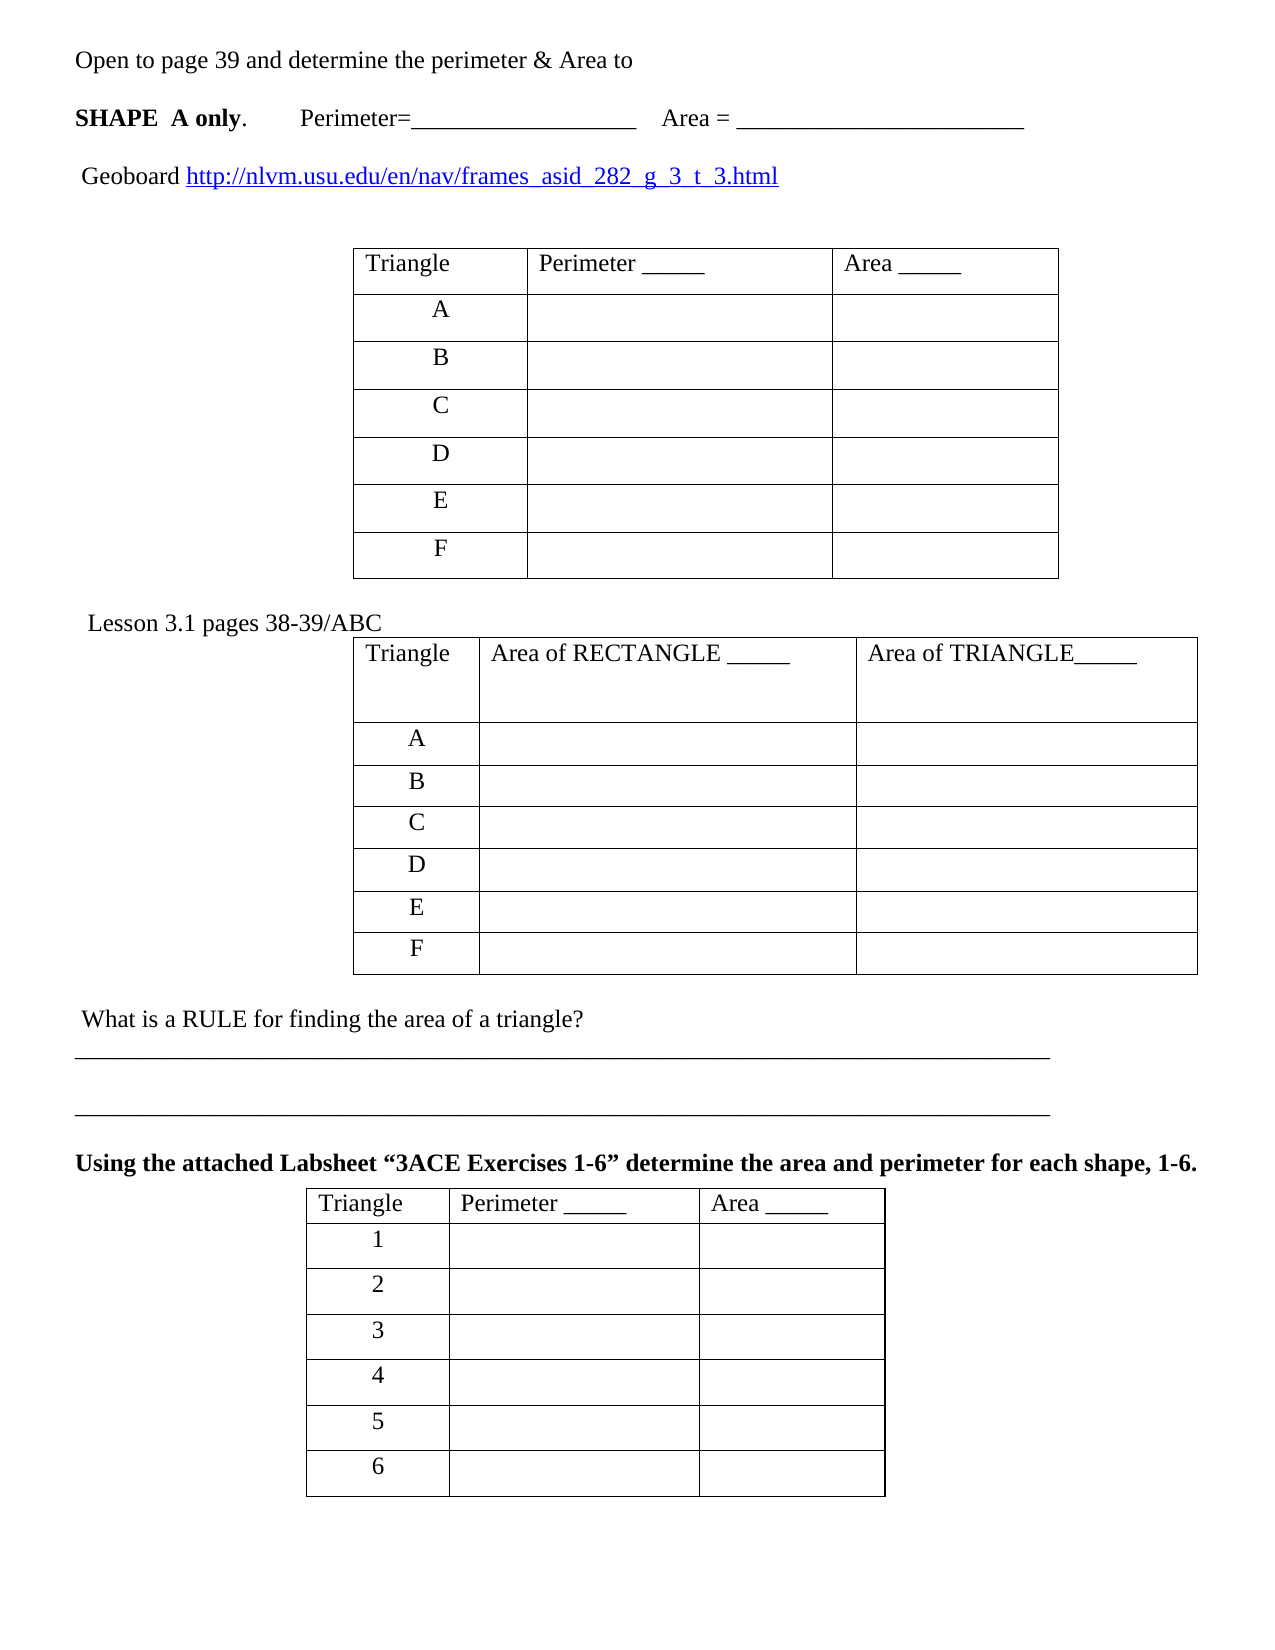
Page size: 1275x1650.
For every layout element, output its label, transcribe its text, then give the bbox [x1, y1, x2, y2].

table_cell [700, 1451, 884, 1496]
table_cell C [354, 390, 527, 437]
table_cell 6 [307, 1451, 449, 1496]
table_cell [833, 438, 1058, 484]
text SHAPE A only. Perimeter=__________________ Area = _______________________ [75, 103, 1200, 132]
table_cell B [354, 766, 479, 806]
table_cell F [354, 533, 527, 578]
table_cell [857, 766, 1197, 806]
table_cell [833, 533, 1058, 578]
table_cell [528, 342, 832, 389]
table_cell [480, 892, 856, 932]
table_cell D [354, 438, 527, 484]
table_cell 3 [307, 1315, 449, 1359]
table_cell [450, 1224, 699, 1268]
table_header Area of RECTANGLE _____ [480, 638, 856, 722]
text Using the attached Labsheet “3ACE Exercises 1-6” determine the area and perimeter for each shape, 1-6. [75, 1148, 1200, 1177]
table_cell E [354, 892, 479, 932]
table_header Triangle [307, 1189, 449, 1223]
table_cell D [354, 849, 479, 891]
table_cell [833, 342, 1058, 389]
table_cell [857, 892, 1197, 932]
table_cell [450, 1406, 699, 1450]
table_cell A [354, 723, 479, 765]
table_cell [528, 533, 832, 578]
table_cell [480, 766, 856, 806]
table_cell [528, 485, 832, 532]
table_cell [450, 1315, 699, 1359]
table_cell [700, 1269, 884, 1314]
text ______________________________________________________________________________ [75, 1091, 1200, 1119]
table_header Area _____ [700, 1189, 884, 1223]
table_cell [480, 933, 856, 974]
table_cell [833, 485, 1058, 532]
table_cell [833, 390, 1058, 437]
table_header Triangle [354, 249, 527, 293]
table_cell A [354, 295, 527, 341]
text Lesson 3.1 pages 38-39/ABC [75, 608, 1200, 637]
text Open to page 39 and determine the perimeter & Area to [75, 45, 1200, 74]
table_cell [833, 295, 1058, 341]
table_header Triangle [354, 638, 479, 722]
table_header Perimeter _____ [528, 249, 832, 293]
table_cell [700, 1406, 884, 1450]
table_cell [857, 807, 1197, 848]
table_cell C [354, 807, 479, 848]
table_cell E [354, 485, 527, 532]
table_cell [528, 390, 832, 437]
text What is a RULE for finding the area of a triangle? ______________________________________________________________________________ [75, 1004, 1200, 1061]
table_cell 5 [307, 1406, 449, 1450]
table_cell [700, 1360, 884, 1405]
table_cell [857, 723, 1197, 765]
table_cell [528, 295, 832, 341]
table_cell [480, 807, 856, 848]
table_cell 2 [307, 1269, 449, 1314]
table_cell [528, 438, 832, 484]
table_cell [480, 723, 856, 765]
table_cell [480, 849, 856, 891]
table_cell 4 [307, 1360, 449, 1405]
table_header Area _____ [833, 249, 1058, 293]
table_cell B [354, 342, 527, 389]
table_header Perimeter _____ [450, 1189, 699, 1223]
table_cell [450, 1451, 699, 1496]
table_cell [450, 1269, 699, 1314]
table_cell [700, 1224, 884, 1268]
table_cell F [354, 933, 479, 974]
table_cell [857, 849, 1197, 891]
table_cell [857, 933, 1197, 974]
text Geoboard http://nlvm.usu.edu/en/nav/frames_asid_282_g_3_t_3.html [75, 161, 1200, 189]
table_cell 1 [307, 1224, 449, 1268]
table_cell [450, 1360, 699, 1405]
table_header Area of TRIANGLE_____ [857, 638, 1197, 722]
table_cell [700, 1315, 884, 1359]
